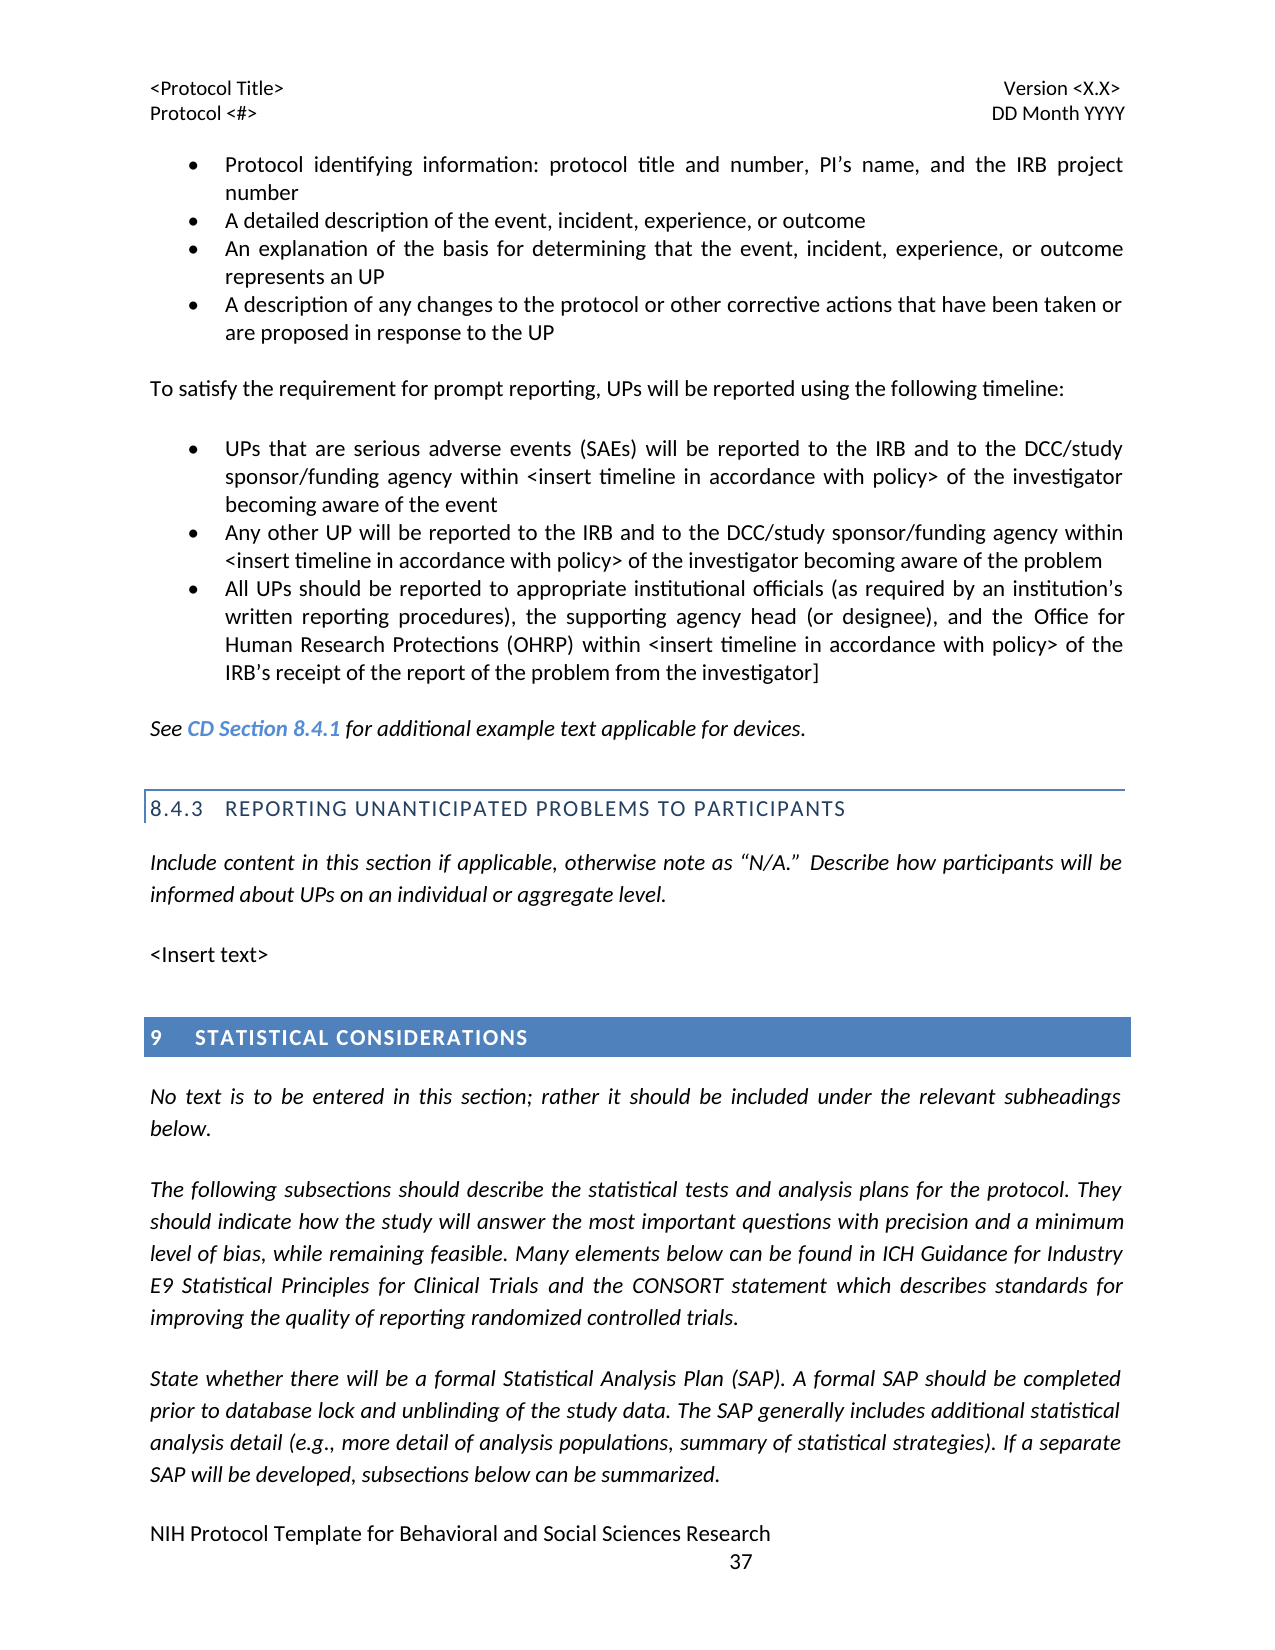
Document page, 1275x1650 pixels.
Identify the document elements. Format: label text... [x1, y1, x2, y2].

list Any other UP will be reported to the IRB and to the DCC/study sponsor/funding agency within <insert timeline in accordance with policy> of the investigator becoming aware of the problem [187, 518, 1125, 574]
text Include content in this section if applicable, otherwise note as “N/A.” Describe how participants will be informed about UPs on an individual or aggregate level. [150, 848, 1125, 908]
text To satisfy the requirement for prompt reporting, UPs will be reported using the following timeline: [150, 374, 1125, 402]
text The following subsections should describe the statistical tests and analysis plans for the protocol. They should indicate how the study will answer the most important questions with precision and a minimum level of bias, while remaining feasible. Many elements below can be found in ICH Guidance for Industry E9 Statistical Principles for Clinical Trials and the CONSORT statement which describes standards for improving the quality of reporting randomized controlled trials. [150, 1175, 1125, 1332]
list An explanation of the basis for determining that the event, incident, experience, or outcome represents an UP [187, 234, 1125, 290]
text <Insert text> [150, 940, 1125, 968]
list A detailed description of the event, incident, experience, or outcome [187, 206, 1125, 234]
subtitle Reporting Unanticipated Problems to Participants [146, 791, 1125, 823]
list Protocol identifying information: protocol title and number, PI’s name, and the IRB project number [187, 150, 1125, 206]
list UPs that are serious adverse events (SAEs) will be reported to the IRB and to the DCC/study sponsor/funding agency within <insert timeline in accordance with policy> of the investigator becoming aware of the event [187, 434, 1125, 518]
text No text is to be entered in this section; rather it should be included under the relevant subheadings below. [150, 1082, 1125, 1143]
list All UPs should be reported to appropriate institutional officials (as required by an institution’s written reporting procedures), the supporting agency head (or designee), and the Office for Human Research Protections (OHRP) within <insert timeline in accordance with policy> of the IRB’s receipt of the report of the problem from the investigator] [187, 574, 1125, 687]
list A description of any changes to the protocol or other corrective actions that have been taken or are proposed in response to the UP [187, 290, 1125, 346]
subtitle STATISTICAL CONSIDERATIONS [150, 1023, 1125, 1051]
text State whether there will be a formal Statistical Analysis Plan (SAP). A formal SAP should be completed prior to database lock and unblinding of the study data. The SAP generally includes additional statistical analysis detail (e.g., more detail of analysis populations, summary of statistical strategies). If a separate SAP will be developed, subsections below can be summarized. [150, 1364, 1125, 1488]
text See CD Section 8.4.1 for additional example text applicable for devices. [150, 714, 1125, 743]
